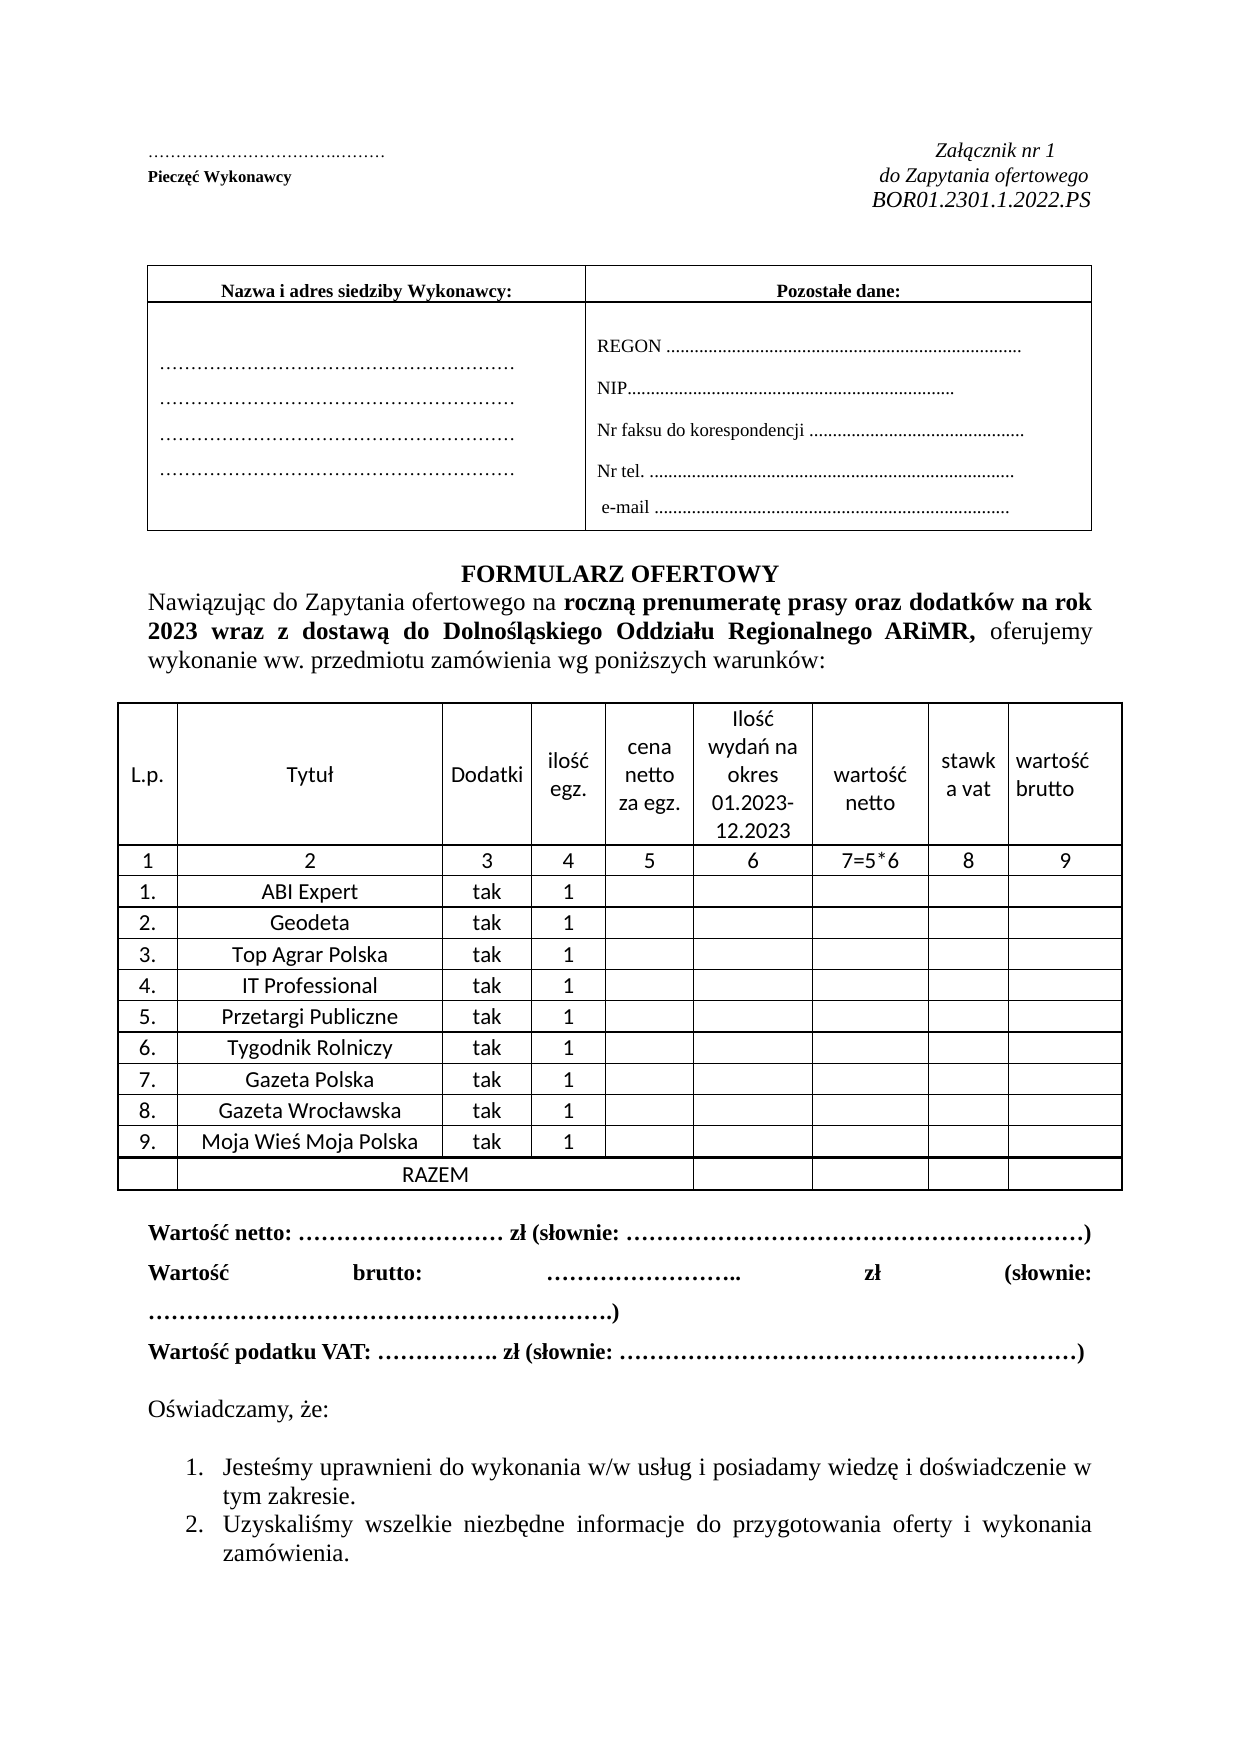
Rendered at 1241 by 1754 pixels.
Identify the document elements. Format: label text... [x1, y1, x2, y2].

table_header wartość brutto [1009, 704, 1121, 844]
table_cell 8. [119, 1095, 177, 1125]
table_cell [929, 1126, 1008, 1156]
table_cell 9. [119, 1126, 177, 1156]
table_header stawka vat [929, 704, 1008, 844]
table_cell [813, 876, 928, 906]
table_cell [813, 1033, 928, 1063]
table_cell tak [443, 1064, 531, 1094]
table_cell [694, 1064, 812, 1094]
table_header wartość netto [813, 704, 928, 844]
table_cell [813, 1064, 928, 1094]
table_cell 2 [178, 846, 442, 875]
table_cell 3 [443, 846, 531, 875]
table_cell [694, 1033, 812, 1063]
table_cell tak [443, 1001, 531, 1031]
table_cell [694, 1095, 812, 1125]
table_cell Geodeta [178, 908, 442, 938]
table_cell [929, 1033, 1008, 1063]
table_cell tak [443, 908, 531, 938]
table_cell tak [443, 939, 531, 969]
table_cell 7. [119, 1064, 177, 1094]
table_cell Moja Wieś Moja Polska [178, 1126, 442, 1156]
table_cell [606, 1126, 693, 1156]
list Jesteśmy uprawnieni do wykonania w/w usług i posiadamy wiedzę i doświadczenie w tym zakresie. [185, 1452, 1093, 1509]
table_cell IT Professional [178, 970, 442, 1000]
table_cell [1009, 1033, 1121, 1063]
table_header Dodatki [443, 704, 531, 844]
table_header Pozostałe dane: [586, 266, 1091, 301]
text Wartość netto: ……………………… zł (słownie: ……………………………………………………) [148, 1219, 1093, 1246]
table_cell RAZEM [178, 1159, 693, 1189]
table_cell [929, 876, 1008, 906]
table_cell [694, 1126, 812, 1156]
table_cell Gazeta Wrocławska [178, 1095, 442, 1125]
table_cell [606, 970, 693, 1000]
table_cell 5 [606, 846, 693, 875]
table_cell [813, 1159, 928, 1189]
table_cell [929, 908, 1008, 938]
table_cell ………………………………………………… ………………………………………………… ………………………………………………… ………………………………………………… [148, 303, 585, 529]
table_cell [694, 970, 812, 1000]
table_cell [606, 908, 693, 938]
text BOR01.2301.1.2022.PS [148, 187, 1093, 213]
table_cell [694, 908, 812, 938]
table_cell [606, 939, 693, 969]
table_cell [694, 1159, 812, 1189]
table_cell [1009, 876, 1121, 906]
table_cell tak [443, 1033, 531, 1063]
table_cell 1 [532, 1001, 605, 1031]
table_cell Przetargi Publiczne [178, 1001, 442, 1031]
table_cell tak [443, 970, 531, 1000]
table_cell [606, 1064, 693, 1094]
table_cell 1 [532, 939, 605, 969]
table_cell [606, 1033, 693, 1063]
table_cell Gazeta Polska [178, 1064, 442, 1094]
text …………………………….……… Załącznik nr 1 [148, 138, 1093, 162]
table_cell ABI Expert [178, 876, 442, 906]
text Wartość brutto: …………………….. zł (słownie: …………………………………………………….) [148, 1259, 1093, 1324]
table_cell [606, 1001, 693, 1031]
text Nawiązując do Zapytania ofertowego na roczną prenumeratę prasy oraz dodatków na rok 2023 wraz z dostawą do Dolnośląskiego Oddziału Regionalnego ARiMR, oferujemy wykonanie ww. przedmiotu zamówienia wg poniższych warunków: [148, 587, 1093, 674]
table_cell [813, 1001, 928, 1031]
table_cell Tygodnik Rolniczy [178, 1033, 442, 1063]
table_cell [929, 939, 1008, 969]
table_cell [813, 970, 928, 1000]
table_cell 1 [532, 1095, 605, 1125]
table_cell 5. [119, 1001, 177, 1031]
table_cell [694, 876, 812, 906]
table_cell [929, 1001, 1008, 1031]
table_cell 9 [1009, 846, 1121, 875]
table_cell 4. [119, 970, 177, 1000]
table_cell [813, 939, 928, 969]
table_cell tak [443, 876, 531, 906]
table_cell [1009, 1159, 1121, 1189]
table_header Ilość wydań na okres 01.2023-12.2023 [694, 704, 812, 844]
table_cell 7=5*6 [813, 846, 928, 875]
table_cell [606, 876, 693, 906]
table_cell 6 [694, 846, 812, 875]
table_cell 1 [119, 846, 177, 875]
table_cell [929, 1064, 1008, 1094]
table_cell 1 [532, 970, 605, 1000]
table_cell [813, 1095, 928, 1125]
table_cell 4 [532, 846, 605, 875]
table_cell 3. [119, 939, 177, 969]
text Oświadczamy, że: [148, 1394, 1093, 1423]
table_cell 6. [119, 1033, 177, 1063]
table_cell 1 [532, 1126, 605, 1156]
table_cell 2. [119, 908, 177, 938]
table_cell REGON ............................................................................ NIP...................................................................... Nr faksu do korespondencji .............................................. Nr tel. .............................................................................. e-mail ............................................................................ [586, 303, 1091, 529]
table_cell [1009, 1064, 1121, 1094]
table_header cena netto za egz. [606, 704, 693, 844]
text Wartość podatku VAT: ……………. zł (słownie: ……………………………………………………) [148, 1338, 1093, 1364]
text Pieczęć Wykonawcy do Zapytania ofertowego [148, 162, 1093, 187]
table_cell [694, 939, 812, 969]
table_header L.p. [119, 704, 177, 844]
list Uzyskaliśmy wszelkie niezbędne informacje do przygotowania oferty i wykonania zamówienia. [185, 1509, 1093, 1567]
table_cell [1009, 939, 1121, 969]
table_cell [1009, 908, 1121, 938]
table_cell [606, 1095, 693, 1125]
table_header Nazwa i adres siedziby Wykonawcy: [148, 266, 585, 301]
text FORMULARZ OFERTOWY [148, 559, 1093, 587]
table_cell tak [443, 1126, 531, 1156]
table_cell 1 [532, 908, 605, 938]
table_cell [694, 1001, 812, 1031]
table_cell 1 [532, 876, 605, 906]
table_cell [929, 1095, 1008, 1125]
table_cell [929, 1159, 1008, 1189]
table_cell tak [443, 1095, 531, 1125]
table_cell Top Agrar Polska [178, 939, 442, 969]
table_cell [1009, 1095, 1121, 1125]
table_cell [813, 908, 928, 938]
table_cell [929, 970, 1008, 1000]
table_cell [1009, 970, 1121, 1000]
table_cell [1009, 1126, 1121, 1156]
table_cell 8 [929, 846, 1008, 875]
table_cell 1 [532, 1033, 605, 1063]
table_cell [119, 1159, 177, 1189]
table_cell 1. [119, 876, 177, 906]
table_cell 1 [532, 1064, 605, 1094]
table_cell [1009, 1001, 1121, 1031]
table_header Tytuł [178, 704, 442, 844]
table_cell [813, 1126, 928, 1156]
table_header ilość egz. [532, 704, 605, 844]
